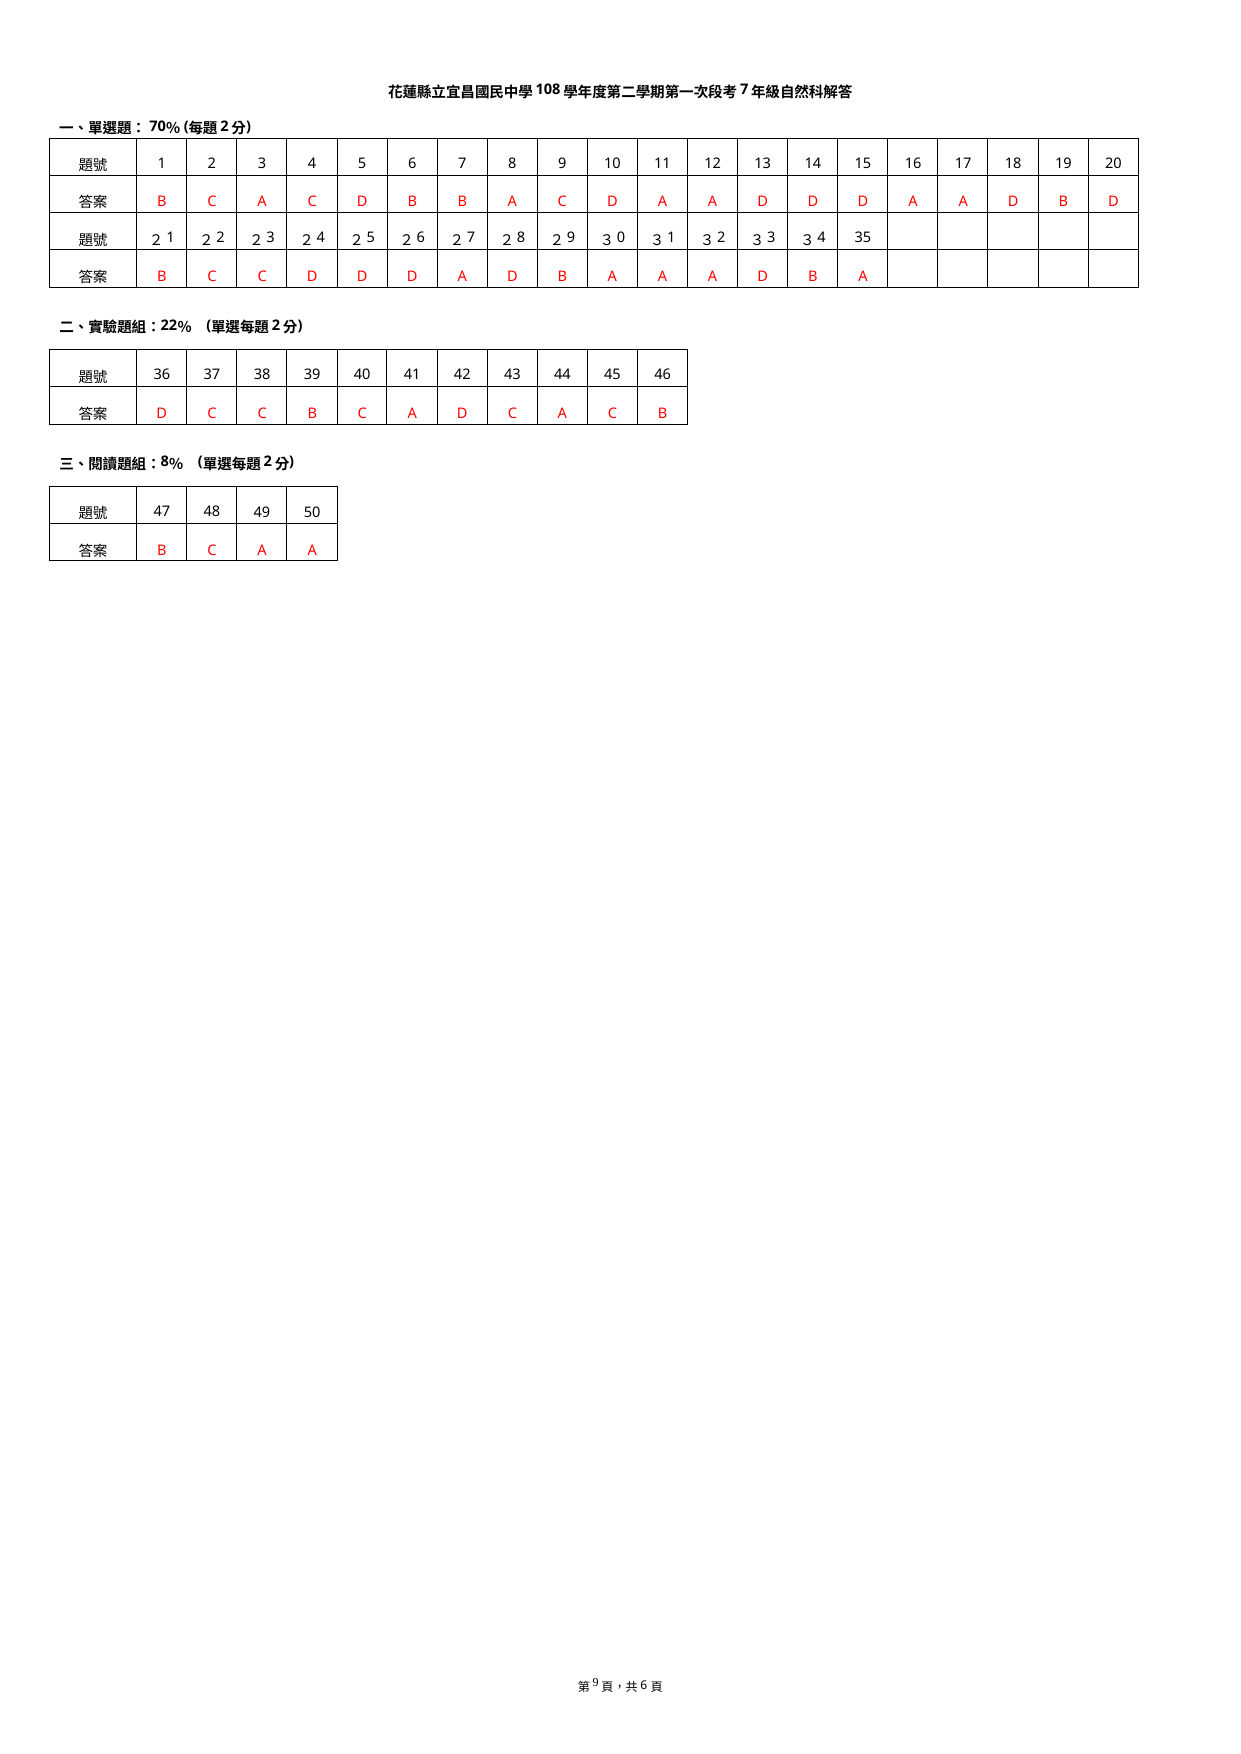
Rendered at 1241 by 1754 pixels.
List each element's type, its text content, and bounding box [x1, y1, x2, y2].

table_cell A [838, 250, 887, 287]
table_cell A [888, 176, 937, 212]
text 三、閱讀題組：8％ (單選每題2分) [59, 437, 1181, 473]
table_header 38 [237, 350, 286, 386]
table_header 40 [338, 350, 386, 386]
table_cell A [438, 250, 487, 287]
table_cell ３4 [788, 213, 837, 249]
table_cell D [738, 176, 787, 212]
table_cell ２1 [137, 213, 186, 249]
table_cell ２8 [488, 213, 537, 249]
table_cell B [538, 250, 587, 287]
table_cell C [187, 250, 236, 287]
text 一、單選題： 70％ (每題2分) [59, 101, 1181, 137]
table_cell C [187, 387, 236, 423]
table_header 43 [488, 350, 537, 386]
table_cell [938, 250, 987, 287]
table_cell [988, 250, 1038, 287]
table_header 題號 [50, 139, 136, 175]
table_cell [1089, 213, 1138, 249]
table_cell B [287, 387, 337, 423]
table_header 14 [788, 139, 837, 175]
table_cell D [588, 176, 637, 212]
table_cell [1039, 213, 1088, 249]
table_cell D [1089, 176, 1138, 212]
table_header 36 [137, 350, 186, 386]
table_cell ２5 [338, 213, 387, 249]
table_cell D [788, 176, 837, 212]
table_cell ２9 [538, 213, 587, 249]
table_cell C [338, 387, 386, 423]
table_header 6 [388, 139, 437, 175]
table_header 42 [438, 350, 487, 386]
table_cell C [287, 176, 337, 212]
table_header 49 [237, 487, 286, 523]
table_cell A [638, 176, 687, 212]
table_cell ３2 [688, 213, 737, 249]
table_header 50 [287, 487, 337, 523]
table_header 20 [1089, 139, 1138, 175]
table_header 48 [187, 487, 236, 523]
table_header 5 [338, 139, 387, 175]
table_cell C [588, 387, 637, 423]
table_header 15 [838, 139, 887, 175]
table_header 9 [538, 139, 587, 175]
table_cell ２4 [287, 213, 337, 249]
table_header 題號 [50, 487, 136, 523]
table_cell ３0 [588, 213, 637, 249]
table_cell ２7 [438, 213, 487, 249]
table_cell [888, 213, 937, 249]
table_cell ３3 [738, 213, 787, 249]
table_cell [1089, 250, 1138, 287]
table_cell [1039, 250, 1088, 287]
table_cell D [738, 250, 787, 287]
table_cell D [488, 250, 537, 287]
table_cell C [237, 250, 286, 287]
table_cell B [788, 250, 837, 287]
table_header 7 [438, 139, 487, 175]
table_header 44 [538, 350, 587, 386]
table_cell B [1039, 176, 1088, 212]
table_cell D [988, 176, 1038, 212]
table_header 1 [137, 139, 186, 175]
table_cell 題號 [50, 213, 136, 249]
table_cell B [137, 176, 186, 212]
table_cell ２3 [237, 213, 286, 249]
table_cell ３1 [638, 213, 687, 249]
table_header 12 [688, 139, 737, 175]
table_cell ２6 [388, 213, 437, 249]
table_cell C [187, 176, 236, 212]
table_cell B [438, 176, 487, 212]
table_header 37 [187, 350, 236, 386]
table_cell D [838, 176, 887, 212]
table_header 4 [287, 139, 337, 175]
table_cell B [137, 250, 186, 287]
table_header 題號 [50, 350, 136, 386]
table_cell C [488, 387, 537, 423]
table_cell C [538, 176, 587, 212]
table_cell A [938, 176, 987, 212]
table_cell D [338, 176, 387, 212]
table_header 47 [137, 487, 186, 523]
table_cell A [638, 250, 687, 287]
table_header 11 [638, 139, 687, 175]
table_cell 答案 [50, 387, 136, 423]
text 花蓮縣立宜昌國民中學108學年度第二學期第一次段考7年級自然科解答 [59, 65, 1181, 101]
table_header 41 [387, 350, 437, 386]
table_cell D [137, 387, 186, 423]
table_cell 答案 [50, 176, 136, 212]
table_cell A [588, 250, 637, 287]
table_header 16 [888, 139, 937, 175]
table_header 8 [488, 139, 537, 175]
table_cell B [638, 387, 687, 423]
table_cell A [488, 176, 537, 212]
table_cell C [237, 387, 286, 423]
table_cell C [187, 524, 236, 560]
table_cell A [688, 250, 737, 287]
table_header 10 [588, 139, 637, 175]
table_cell ２2 [187, 213, 236, 249]
table_header 2 [187, 139, 236, 175]
table_cell B [137, 524, 186, 560]
table_header 3 [237, 139, 286, 175]
table_cell [888, 250, 937, 287]
table_header 17 [938, 139, 987, 175]
table_cell A [287, 524, 337, 560]
table_cell D [388, 250, 437, 287]
text 二、實驗題組：22％ (單選每題2分) [59, 300, 1181, 336]
table_cell A [688, 176, 737, 212]
table_cell B [388, 176, 437, 212]
table_cell 答案 [50, 524, 136, 560]
table_cell D [287, 250, 337, 287]
table_header 45 [588, 350, 637, 386]
table_header 18 [988, 139, 1038, 175]
table_cell A [237, 524, 286, 560]
table_cell A [387, 387, 437, 423]
table_cell 35 [838, 213, 887, 249]
table_header 46 [638, 350, 687, 386]
table_cell 答案 [50, 250, 136, 287]
table_header 19 [1039, 139, 1088, 175]
table_header 13 [738, 139, 787, 175]
table_cell [988, 213, 1038, 249]
table_cell D [338, 250, 387, 287]
table_cell A [538, 387, 587, 423]
table_cell D [438, 387, 487, 423]
table_cell [938, 213, 987, 249]
table_header 39 [287, 350, 337, 386]
table_cell A [237, 176, 286, 212]
